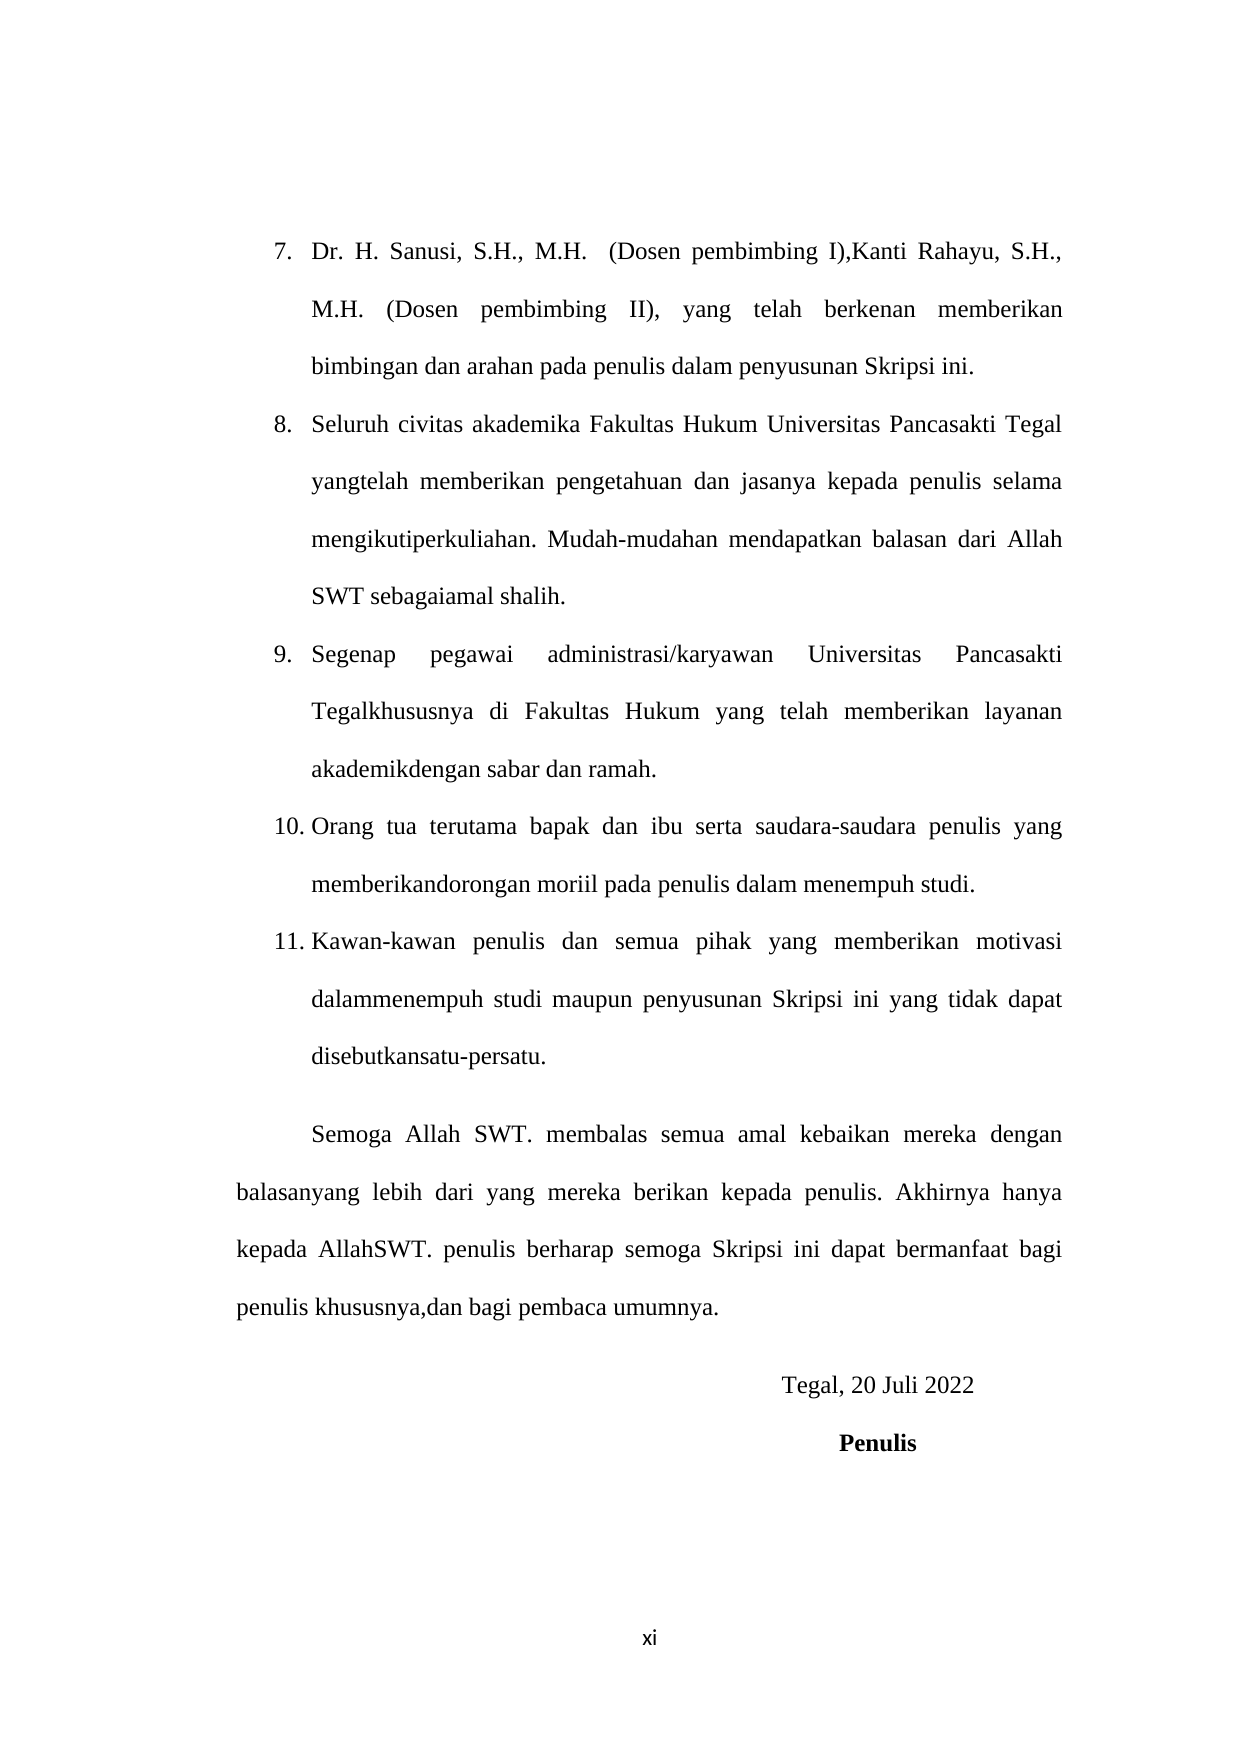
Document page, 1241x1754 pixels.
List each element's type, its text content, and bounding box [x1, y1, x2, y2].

table_header Tegal, 20 Juli 2022 Penulis [694, 1370, 1062, 1483]
list Orang tua terutama bapak dan ibu serta saudara-saudara penulis yang memberikandorongan moriil pada penulis dalam menempuh studi. [274, 811, 1063, 897]
list Kawan-kawan penulis dan semua pihak yang memberikan motivasi dalammenempuh studi maupun penyusunan Skripsi ini yang tidak dapat disebutkansatu-persatu. [274, 926, 1063, 1070]
list Segenap pegawai administrasi/karyawan Universitas Pancasakti Tegalkhususnya di Fakultas Hukum yang telah memberikan layanan akademikdengan sabar dan ramah. [274, 639, 1063, 782]
list Dr. H. Sanusi, S.H., M.H. (Dosen pembimbing I),Kanti Rahayu, S.H., M.H. (Dosen pembimbing II), yang telah berkenan memberikan bimbingan dan arahan pada penulis dalam penyusunan Skripsi ini. [274, 236, 1063, 380]
list Seluruh civitas akademika Fakultas Hukum Universitas Pancasakti Tegal yangtelah memberikan pengetahuan dan jasanya kepada penulis selama mengikutiperkuliahan. Mudah-mudahan mendapatkan balasan dari Allah SWT sebagaiamal shalih. [274, 409, 1063, 610]
text Semoga Allah SWT. membalas semua amal kebaikan mereka dengan balasanyang lebih dari yang mereka berikan kepada penulis. Akhirnya hanya kepada AllahSWT. penulis berharap semoga Skripsi ini dapat bermanfaat bagi penulis khususnya,dan bagi pembaca umumnya. [236, 1119, 1063, 1321]
